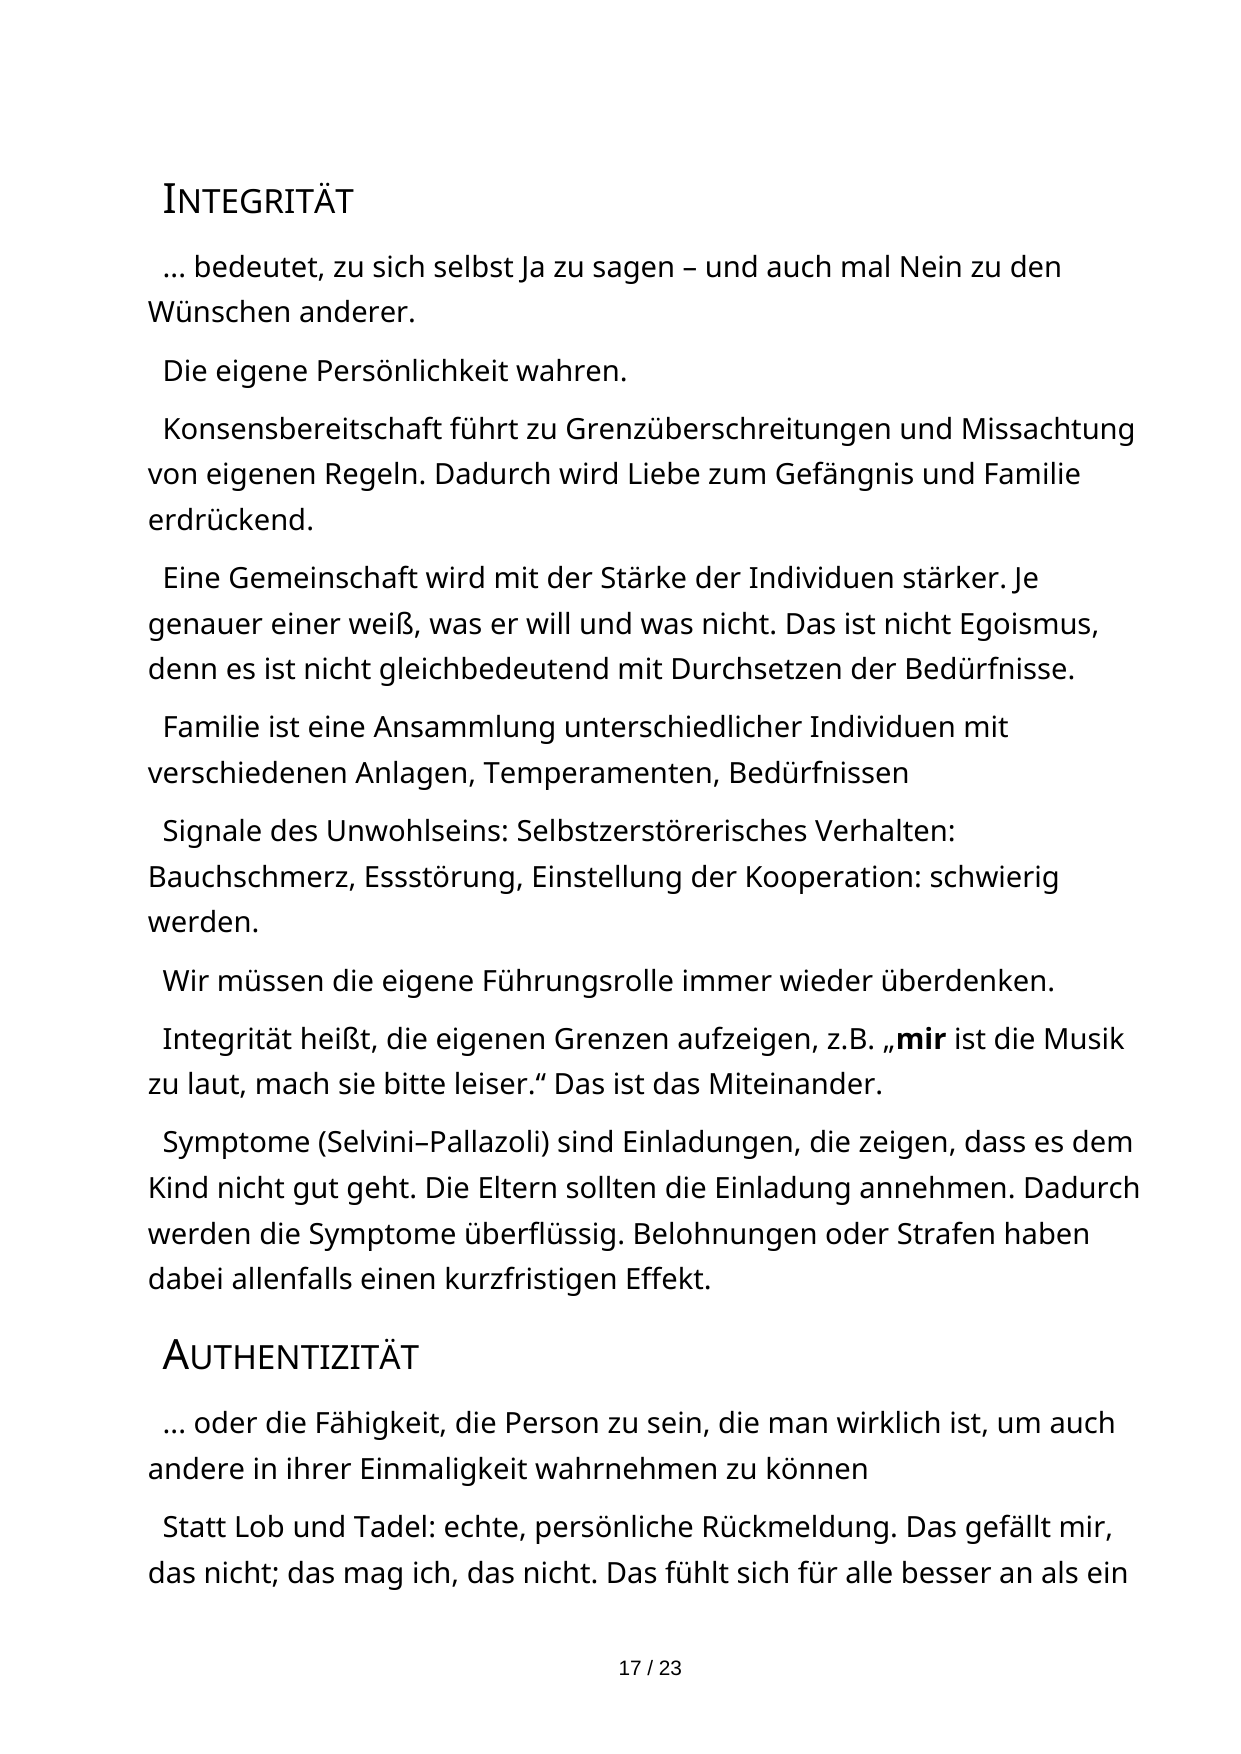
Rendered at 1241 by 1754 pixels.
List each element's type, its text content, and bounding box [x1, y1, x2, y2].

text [148, 1507, 1152, 1592]
subtitle Authentizität [148, 1325, 1152, 1382]
text Eine Gemeinschaft wird mit der Stärke der Individuen stärker. Je genauer einer weiß, was er will und was nicht. Das ist nicht Egoismus, denn es ist nicht gleichbedeutend mit Durchsetzen der Bedürfnisse. [148, 557, 1152, 688]
subtitle Integrität [148, 168, 1152, 225]
text Symptome (Selvini–Pallazoli) sind Einladungen, die zeigen, dass es dem Kind nicht gut geht. Die Eltern sollten die Einladung annehmen. Dadurch werden die Symptome überflüssig. Belohnungen oder Strafen haben dabei allenfalls einen kurzfristigen Effekt. [148, 1122, 1152, 1298]
text Signale des Unwohlseins: Selbstzerstörerisches Verhalten: Bauchschmerz, Essstörung, Einstellung der Kooperation: schwierig werden. [148, 811, 1152, 941]
text Integrität heißt, die eigenen Grenzen aufzeigen, z.B. „mir ist die Musik zu laut, mach sie bitte leiser.“ Das ist das Miteinander. [148, 1018, 1152, 1103]
text Die eigene Persönlichkeit wahren. [148, 350, 1152, 389]
text Wir müssen die eigene Führungsrolle immer wieder überdenken. [148, 960, 1152, 999]
text Konsensbereitschaft führt zu Grenzüberschreitungen und Missachtung von eigenen Regeln. Dadurch wird Liebe zum Gefängnis und Familie erdrückend. [148, 408, 1152, 539]
text Familie ist eine Ansammlung unterschiedlicher Individuen mit verschiedenen Anlagen, Temperamenten, Bedürfnissen [148, 707, 1152, 792]
text ... bedeutet, zu sich selbst Ja zu sagen – und auch mal Nein zu den Wünschen anderer. [148, 246, 1152, 331]
text ... oder die Fähigkeit, die Person zu sein, die man wirklich ist, um auch andere in ihrer Einmaligkeit wahrnehmen zu können [148, 1403, 1152, 1488]
